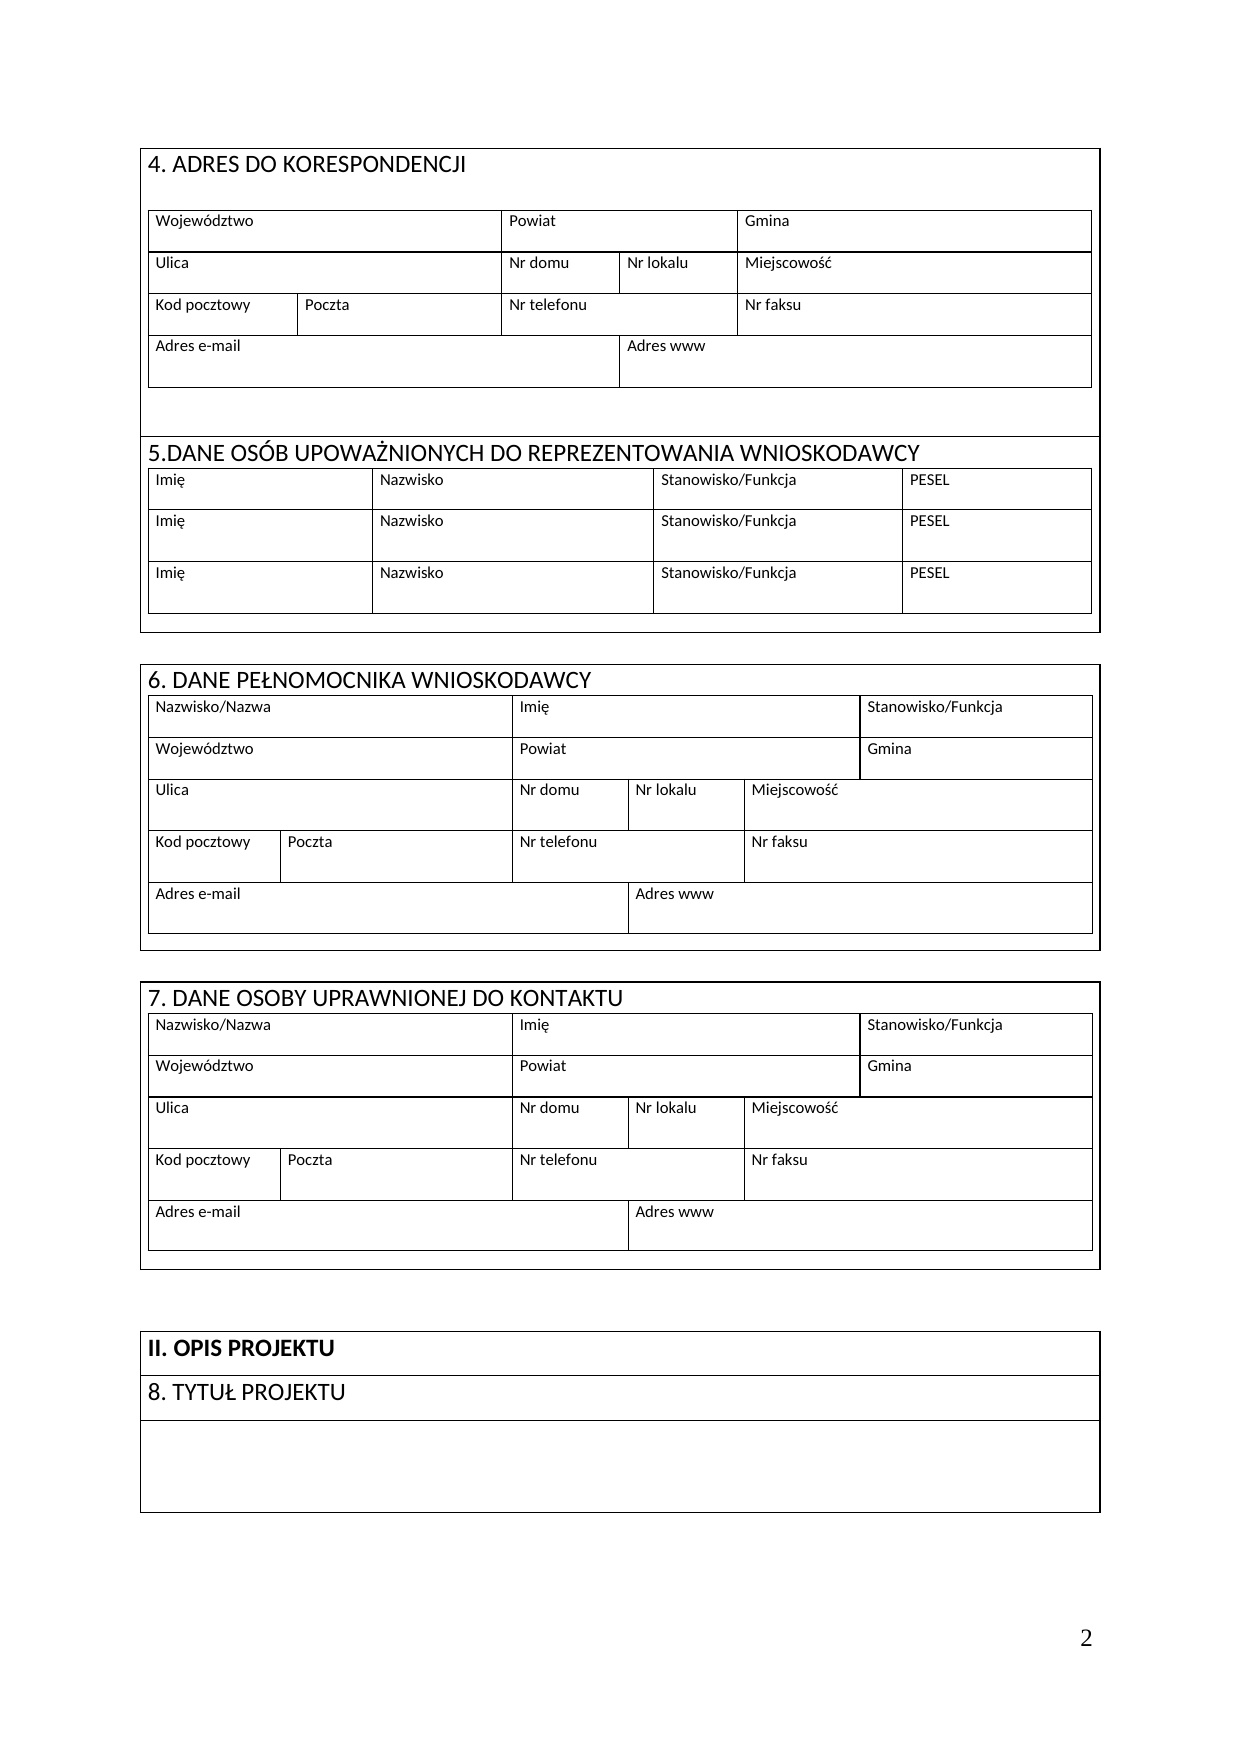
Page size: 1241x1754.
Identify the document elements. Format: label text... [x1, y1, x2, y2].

table_header 7. DANE OSOBY UPRAWNIONEJ DO KONTAKTU [141, 983, 1099, 1268]
table_cell 5.DANE OSÓB UPOWAŻNIONYCH DO REPREZENTOWANIA WNIOSKODAWCY [141, 437, 1099, 632]
table_cell [141, 1421, 1099, 1512]
table_header 4. ADRES DO KORESPONDENCJI [141, 149, 1099, 436]
table_cell 8. TYTUŁ PROJEKTU [141, 1376, 1099, 1419]
table_header II. OPIS PROJEKTU [141, 1332, 1099, 1375]
table_header 6. DANE PEŁNOMOCNIKA WNIOSKODAWCY [141, 665, 1099, 950]
